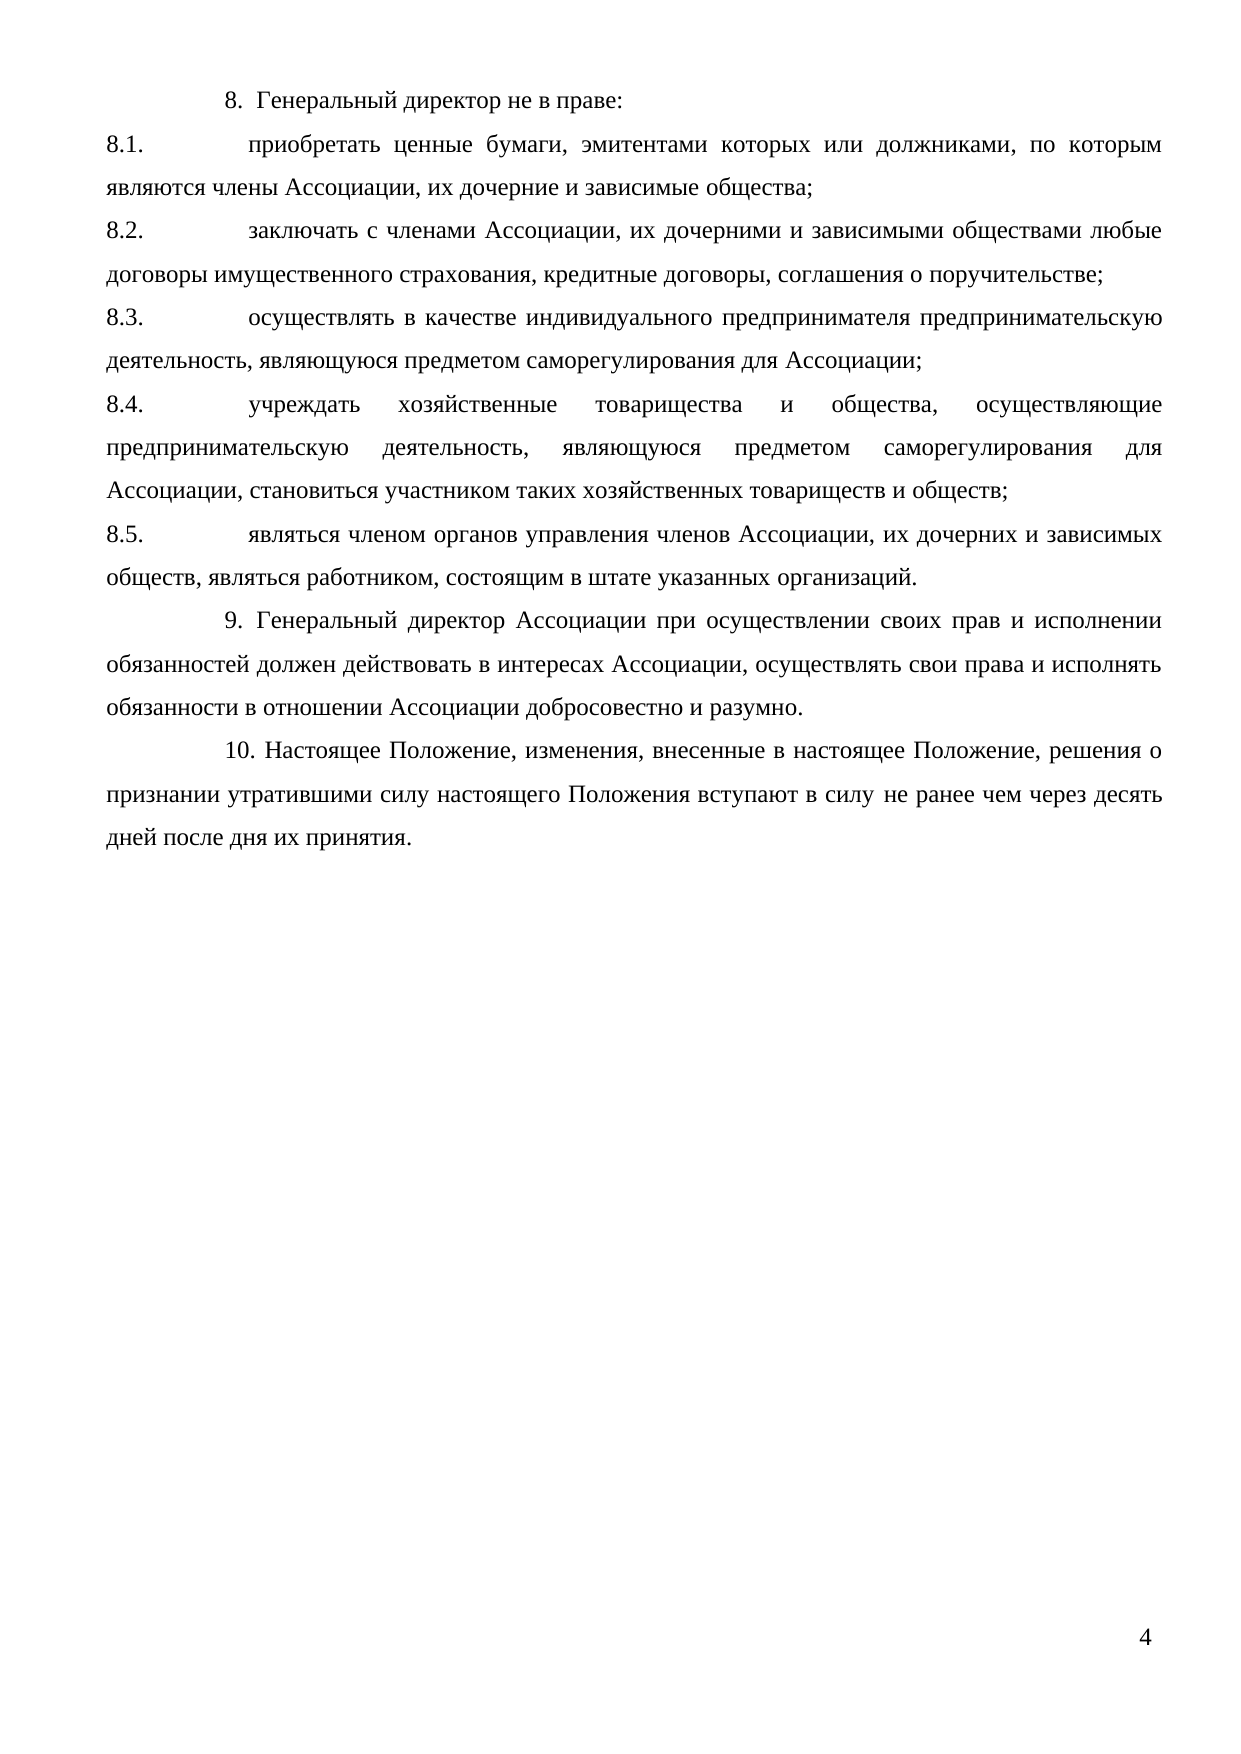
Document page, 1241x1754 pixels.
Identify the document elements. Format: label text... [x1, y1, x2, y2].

list учреждать хозяйственные товарищества и общества, осуществляющие предпринимательскую деятельность, являющуюся предметом саморегулирования для Ассоциации, становиться участником таких хозяйственных товариществ и обществ; [106, 389, 1163, 504]
list являться членом органов управления членов Ассоциации, их дочерних и зависимых обществ, являться работником, состоящим в штате указанных организаций. [106, 519, 1163, 591]
list Генеральный директор Ассоциации при осуществлении своих прав и исполнении обязанностей должен действовать в интересах Ассоциации, осуществлять свои права и исполнять обязанности в отношении Ассоциации добросовестно и разумно. [106, 606, 1163, 721]
list Настоящее Положение, изменения, внесенные в настоящее Положение, решения о признании утратившими силу настоящего Положения вступают в силу не ранее чем через десять дней после дня их принятия. [106, 736, 1163, 851]
list заключать с членами Ассоциации, их дочерними и зависимыми обществами любые договоры имущественного страхования, кредитные договоры, соглашения о поручительстве; [106, 216, 1163, 287]
list Генеральный директор не в праве: [106, 85, 1163, 114]
list осуществлять в качестве индивидуального предпринимателя предпринимательскую деятельность, являющуюся предметом саморегулирования для Ассоциации; [106, 302, 1163, 374]
list приобретать ценные бумаги, эмитентами которых или должниками, по которым являются члены Ассоциации, их дочерние и зависимые общества; [106, 129, 1163, 201]
